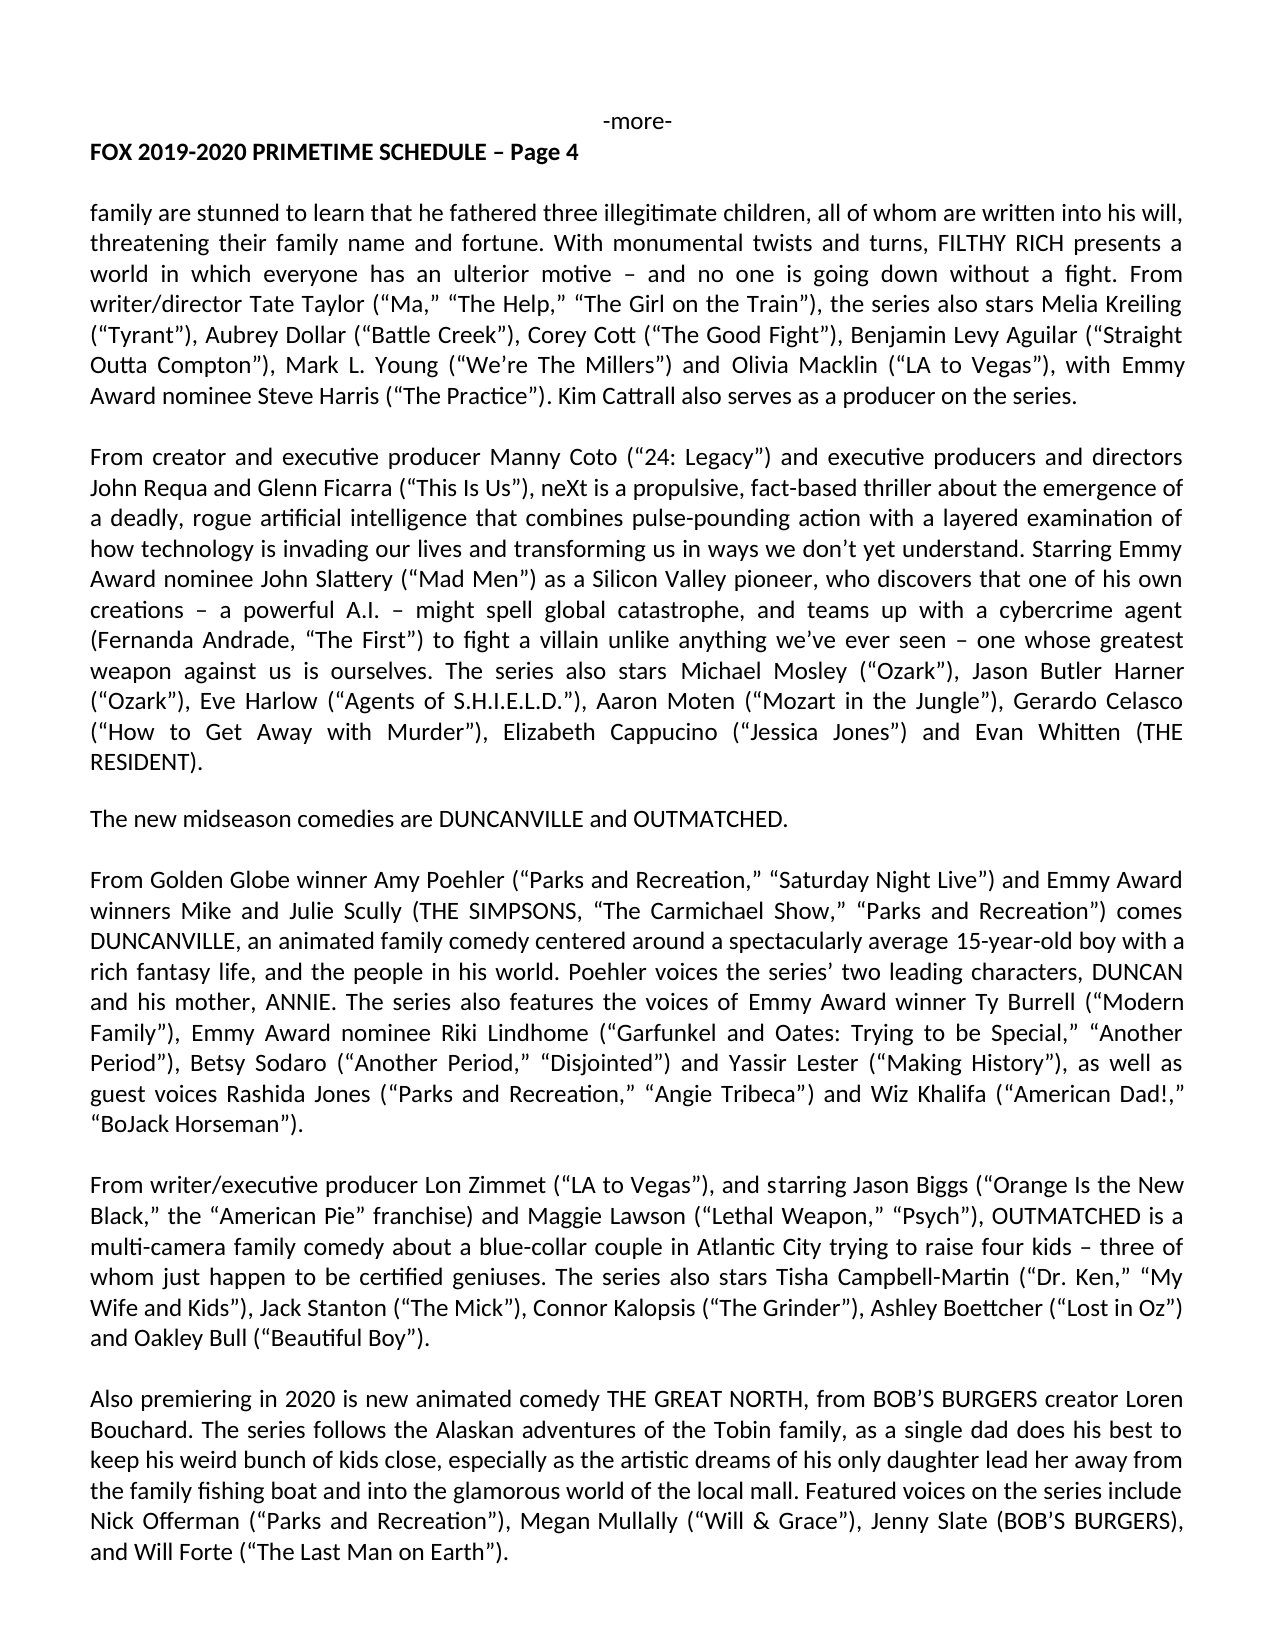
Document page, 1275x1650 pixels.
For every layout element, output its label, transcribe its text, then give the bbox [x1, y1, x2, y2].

text The new midseason comedies are DUNCANVILLE and OUTMATCHED. [90, 803, 1185, 834]
text Also premiering in 2020 is new animated comedy THE GREAT NORTH, from BOB’S BURGERS creator Loren Bouchard. The series follows the Alaskan adventures of the Tobin family, as a single dad does his best to keep his weird bunch of kids close, especially as the artistic dreams of his only daughter lead her away from the family fishing boat and into the glamorous world of the local mall. Featured voices on the series include Nick Offerman (“Parks and Recreation”), Megan Mullally (“Will & Grace”), Jenny Slate (BOB’S BURGERS), and Will Forte (“The Last Man on Earth”). [90, 1383, 1185, 1566]
text From creator and executive producer Manny Coto (“24: Legacy”) and executive producers and directors John Requa and Glenn Ficarra (“This Is Us”), neXt is a propulsive, fact-based thriller about the emergence of a deadly, rogue artificial intelligence that combines pulse-pounding action with a layered examination of how technology is invading our lives and transforming us in ways we don’t yet understand. Starring Emmy Award nominee John Slattery (“Mad Men”) as a Silicon Valley pioneer, who discovers that one of his own creations – a powerful A.I. – might spell global catastrophe, and teams up with a cybercrime agent (Fernanda Andrade, “The First”) to fight a villain unlike anything we’ve ever seen – one whose greatest weapon against us is ourselves. The series also stars Michael Mosley (“Ozark”), Jason Butler Harner (“Ozark”), Eve Harlow (“Agents of S.H.I.E.L.D.”), Aaron Moten (“Mozart in the Jungle”), Gerardo Celasco (“How to Get Away with Murder”), Elizabeth Cappucino (“Jessica Jones”) and Evan Whitten (THE RESIDENT). [90, 441, 1185, 777]
text -more- [90, 106, 1185, 136]
text From writer/executive producer Lon Zimmet (“LA to Vegas”), and starring Jason Biggs (“Orange Is the New Black,” the “American Pie” franchise) and Maggie Lawson (“Lethal Weapon,” “Psych”), OUTMATCHED is a multi-camera family comedy about a blue-collar couple in Atlantic City trying to raise four kids – three of whom just happen to be certified geniuses. The series also stars Tisha Campbell-Martin (“Dr. Ken,” “My Wife and Kids”), Jack Stanton (“The Mick”), Connor Kalopsis (“The Grinder”), Ashley Boettcher (“Lost in Oz”) and Oakley Bull (“Beautiful Boy”). [90, 1169, 1185, 1353]
text FOX 2019-2020 PRIMETIME SCHEDULE – Page 4 [90, 136, 1185, 167]
text From Golden Globe winner Amy Poehler (“Parks and Recreation,” “Saturday Night Live”) and Emmy Award winners Mike and Julie Scully (THE SIMPSONS, “The Carmichael Show,” “Parks and Recreation”) comes DUNCANVILLE, an animated family comedy centered around a spectacularly average 15-year-old boy with a rich fantasy life, and the people in his world. Poehler voices the series’ two leading characters, DUNCAN and his mother, ANNIE. The series also features the voices of Emmy Award winner Ty Burrell (“Modern Family”), Emmy Award nominee Riki Lindhome (“Garfunkel and Oates: Trying to be Special,” “Another Period”), Betsy Sodaro (“Another Period,” “Disjointed”) and Yassir Lester (“Making History”), as well as guest voices Rashida Jones (“Parks and Recreation,” “Angie Tribeca”) and Wiz Khalifa (“American Dad!,” “BoJack Horseman”). [90, 864, 1185, 1139]
text family are stunned to learn that he fathered three illegitimate children, all of whom are written into his will, threatening their family name and fortune. With monumental twists and turns, FILTHY RICH presents a world in which everyone has an ulterior motive – and no one is going down without a fight. From writer/director Tate Taylor (“Ma,” “The Help,” “The Girl on the Train”), the series also stars Melia Kreiling (“Tyrant”), Aubrey Dollar (“Battle Creek”), Corey Cott (“The Good Fight”), Benjamin Levy Aguilar (“Straight Outta Compton”), Mark L. Young (“We’re The Millers”) and Olivia Macklin (“LA to Vegas”), with Emmy Award nominee Steve Harris (“The Practice”). Kim Cattrall also serves as a producer on the series. [90, 197, 1185, 411]
